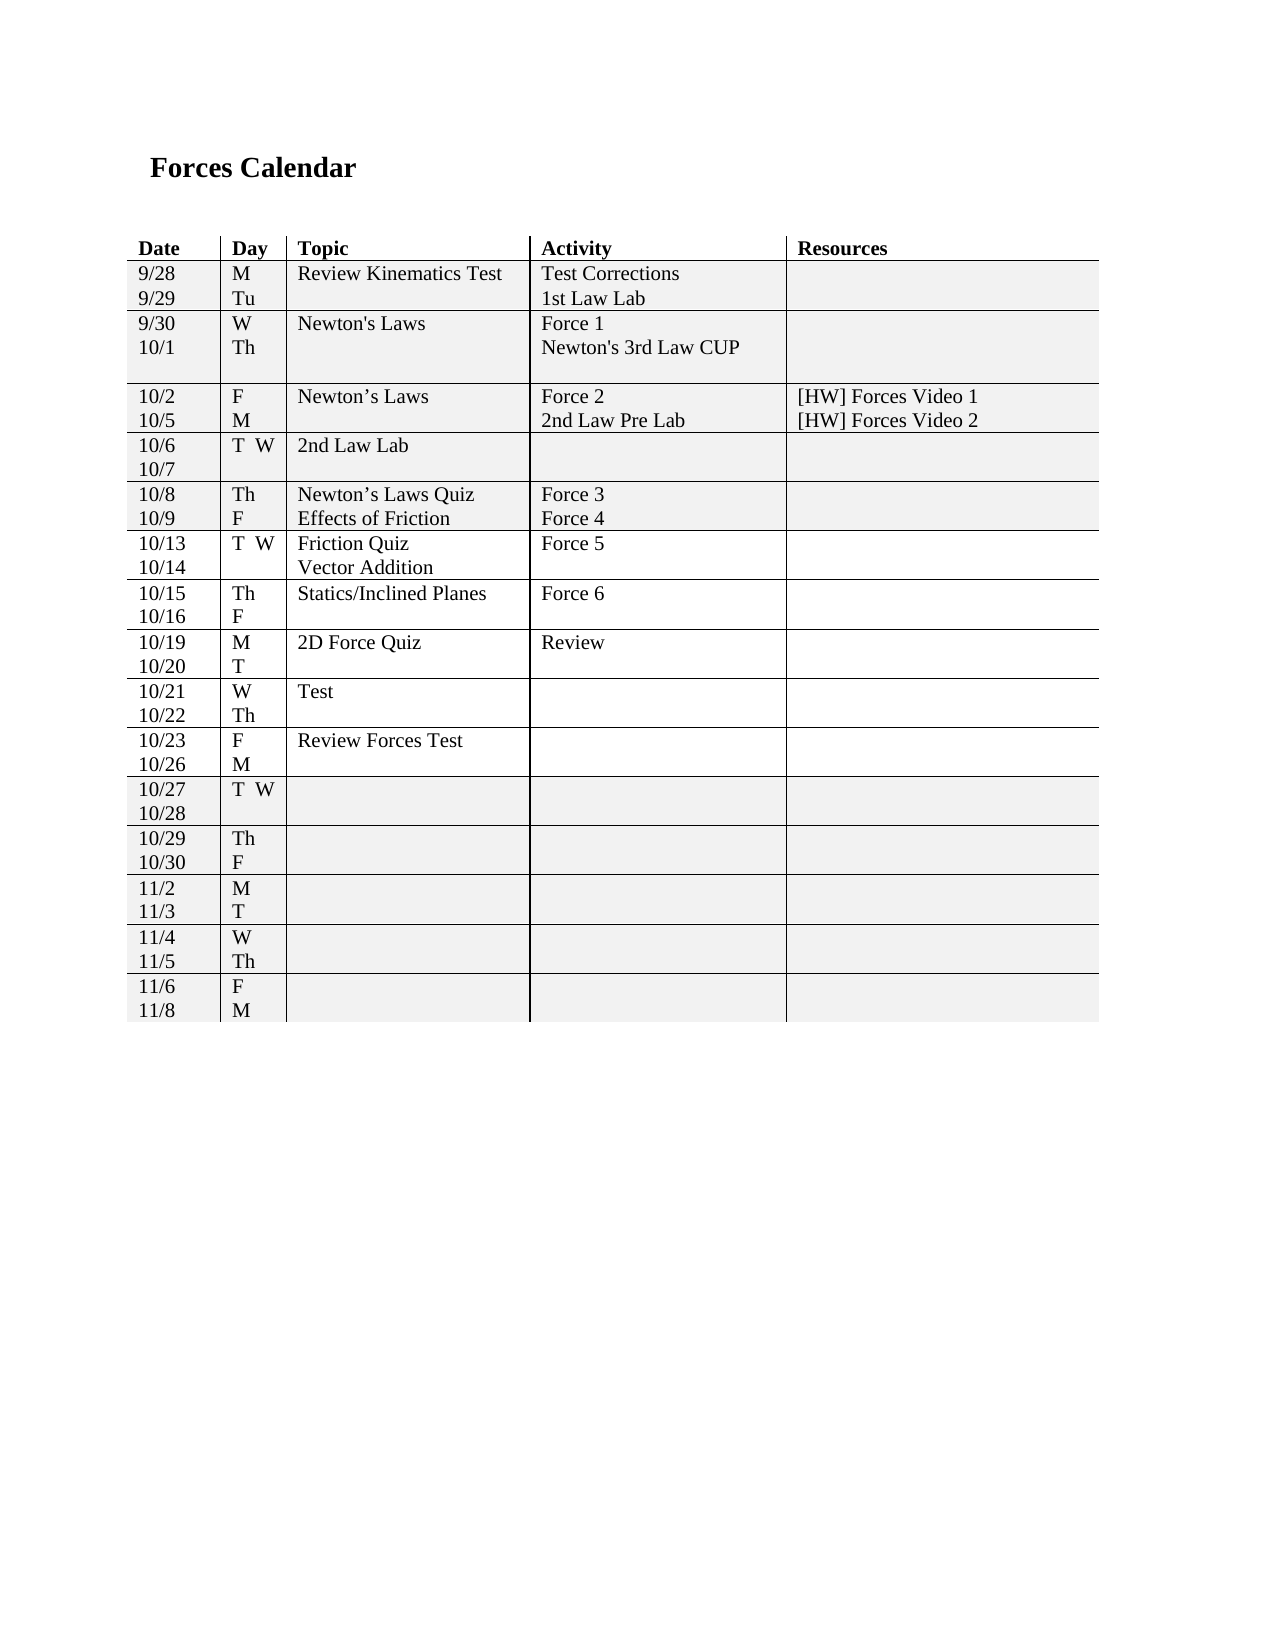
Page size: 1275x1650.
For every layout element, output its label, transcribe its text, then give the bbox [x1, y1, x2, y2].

table_cell W Th [221, 925, 286, 973]
table_cell [531, 777, 786, 825]
table_cell [787, 974, 1099, 1022]
table_cell [531, 728, 786, 776]
table_header Topic [287, 236, 529, 260]
table_cell 10/2 10/5 [127, 384, 220, 432]
table_cell 10/29 10/30 [127, 826, 220, 874]
table_cell [531, 433, 786, 481]
table_header Activity [531, 236, 786, 260]
table_cell Force 3 Force 4 [531, 482, 786, 530]
table_cell 10/6 10/7 [127, 433, 220, 481]
table_cell [287, 826, 529, 874]
table_cell [787, 728, 1099, 776]
table_cell Review Forces Test [287, 728, 529, 776]
table_cell Friction Quiz Vector Addition [287, 531, 529, 579]
table_cell 10/21 10/22 [127, 679, 220, 727]
table_cell 10/19 10/20 [127, 630, 220, 678]
table_cell [787, 630, 1099, 678]
table_cell F M [221, 384, 286, 432]
table_cell [787, 482, 1099, 530]
table_cell [787, 679, 1099, 727]
table_cell [287, 974, 529, 1022]
table_cell [287, 875, 529, 923]
table_cell [287, 925, 529, 973]
table_cell Force 1 Newton's 3rd Law CUP [531, 311, 786, 383]
table_cell 10/13 10/14 [127, 531, 220, 579]
table_cell Th F [221, 826, 286, 874]
table_cell 2D Force Quiz [287, 630, 529, 678]
table_cell 11/6 11/8 [127, 974, 220, 1022]
table_cell [787, 311, 1099, 383]
table_cell Force 5 [531, 531, 786, 579]
table_cell [HW] Forces Video 1 [HW] Forces Video 2 [787, 384, 1099, 432]
table_cell Th F [221, 580, 286, 628]
table_cell M T [221, 875, 286, 923]
table_cell Newton’s Laws Quiz Effects of Friction [287, 482, 529, 530]
table_cell Force 6 [531, 580, 786, 628]
table_cell 10/15 10/16 [127, 580, 220, 628]
table_cell T W [221, 433, 286, 481]
table_header Day [221, 236, 286, 260]
table_cell [531, 875, 786, 923]
table_cell W Th [221, 311, 286, 383]
table_cell Force 2 2nd Law Pre Lab [531, 384, 786, 432]
table_cell Test Corrections 1st Law Lab [531, 261, 786, 309]
table_cell [531, 679, 786, 727]
table_cell [787, 580, 1099, 628]
table_cell Review Kinematics Test [287, 261, 529, 309]
table_cell 11/4 11/5 [127, 925, 220, 973]
table_cell T W [221, 531, 286, 579]
table_cell W Th [221, 679, 286, 727]
table_cell Th F [221, 482, 286, 530]
table_cell [787, 261, 1099, 309]
table_header Date [127, 236, 220, 260]
table_cell [531, 974, 786, 1022]
table_cell Review [531, 630, 786, 678]
table_cell 10/8 10/9 [127, 482, 220, 530]
table_cell [787, 875, 1099, 923]
table_cell M T [221, 630, 286, 678]
text Forces Calendar [150, 150, 1125, 183]
table_cell Newton’s Laws [287, 384, 529, 432]
table_cell 9/28 9/29 [127, 261, 220, 309]
table_cell [287, 777, 529, 825]
table_cell Test [287, 679, 529, 727]
table_cell 10/27 10/28 [127, 777, 220, 825]
table_cell [531, 925, 786, 973]
table_cell [787, 777, 1099, 825]
table_cell [787, 433, 1099, 481]
table_cell 9/30 10/1 [127, 311, 220, 383]
table_cell 10/23 10/26 [127, 728, 220, 776]
table_cell F M [221, 974, 286, 1022]
table_cell [787, 531, 1099, 579]
table_cell Statics/Inclined Planes [287, 580, 529, 628]
table_cell T W [221, 777, 286, 825]
table_cell 11/2 11/3 [127, 875, 220, 923]
table_cell F M [221, 728, 286, 776]
table_cell 2nd Law Lab [287, 433, 529, 481]
table_cell Newton's Laws [287, 311, 529, 383]
table_header Resources [787, 236, 1099, 260]
table_cell [787, 925, 1099, 973]
table_cell M Tu [221, 261, 286, 309]
table_cell [531, 826, 786, 874]
table_cell [787, 826, 1099, 874]
